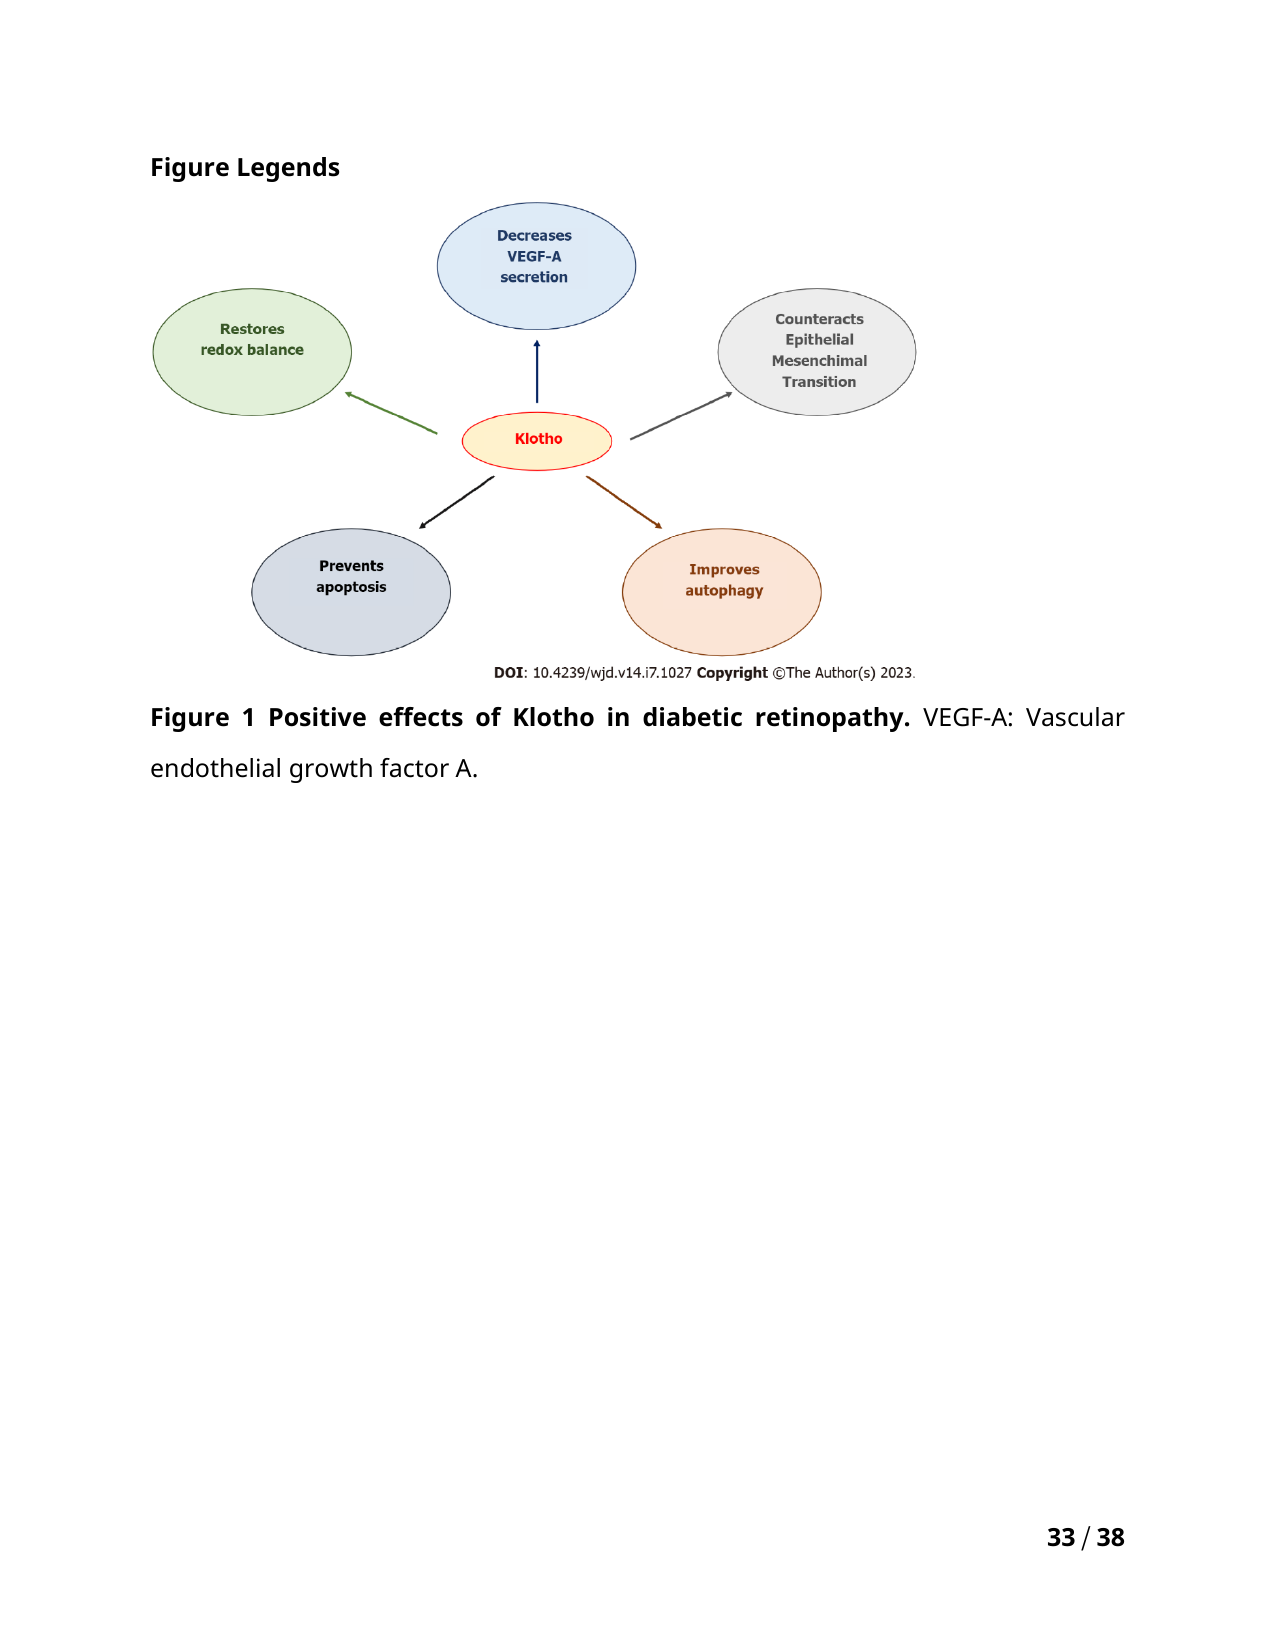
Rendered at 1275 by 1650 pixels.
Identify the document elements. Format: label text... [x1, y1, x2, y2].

text Figure 1 Positive effects of Klotho in diabetic retinopathy. VEGF-A: Vascular endothelial growth factor A. [150, 700, 1125, 785]
text Figure Legends [150, 150, 1125, 184]
picture [150, 201, 918, 686]
